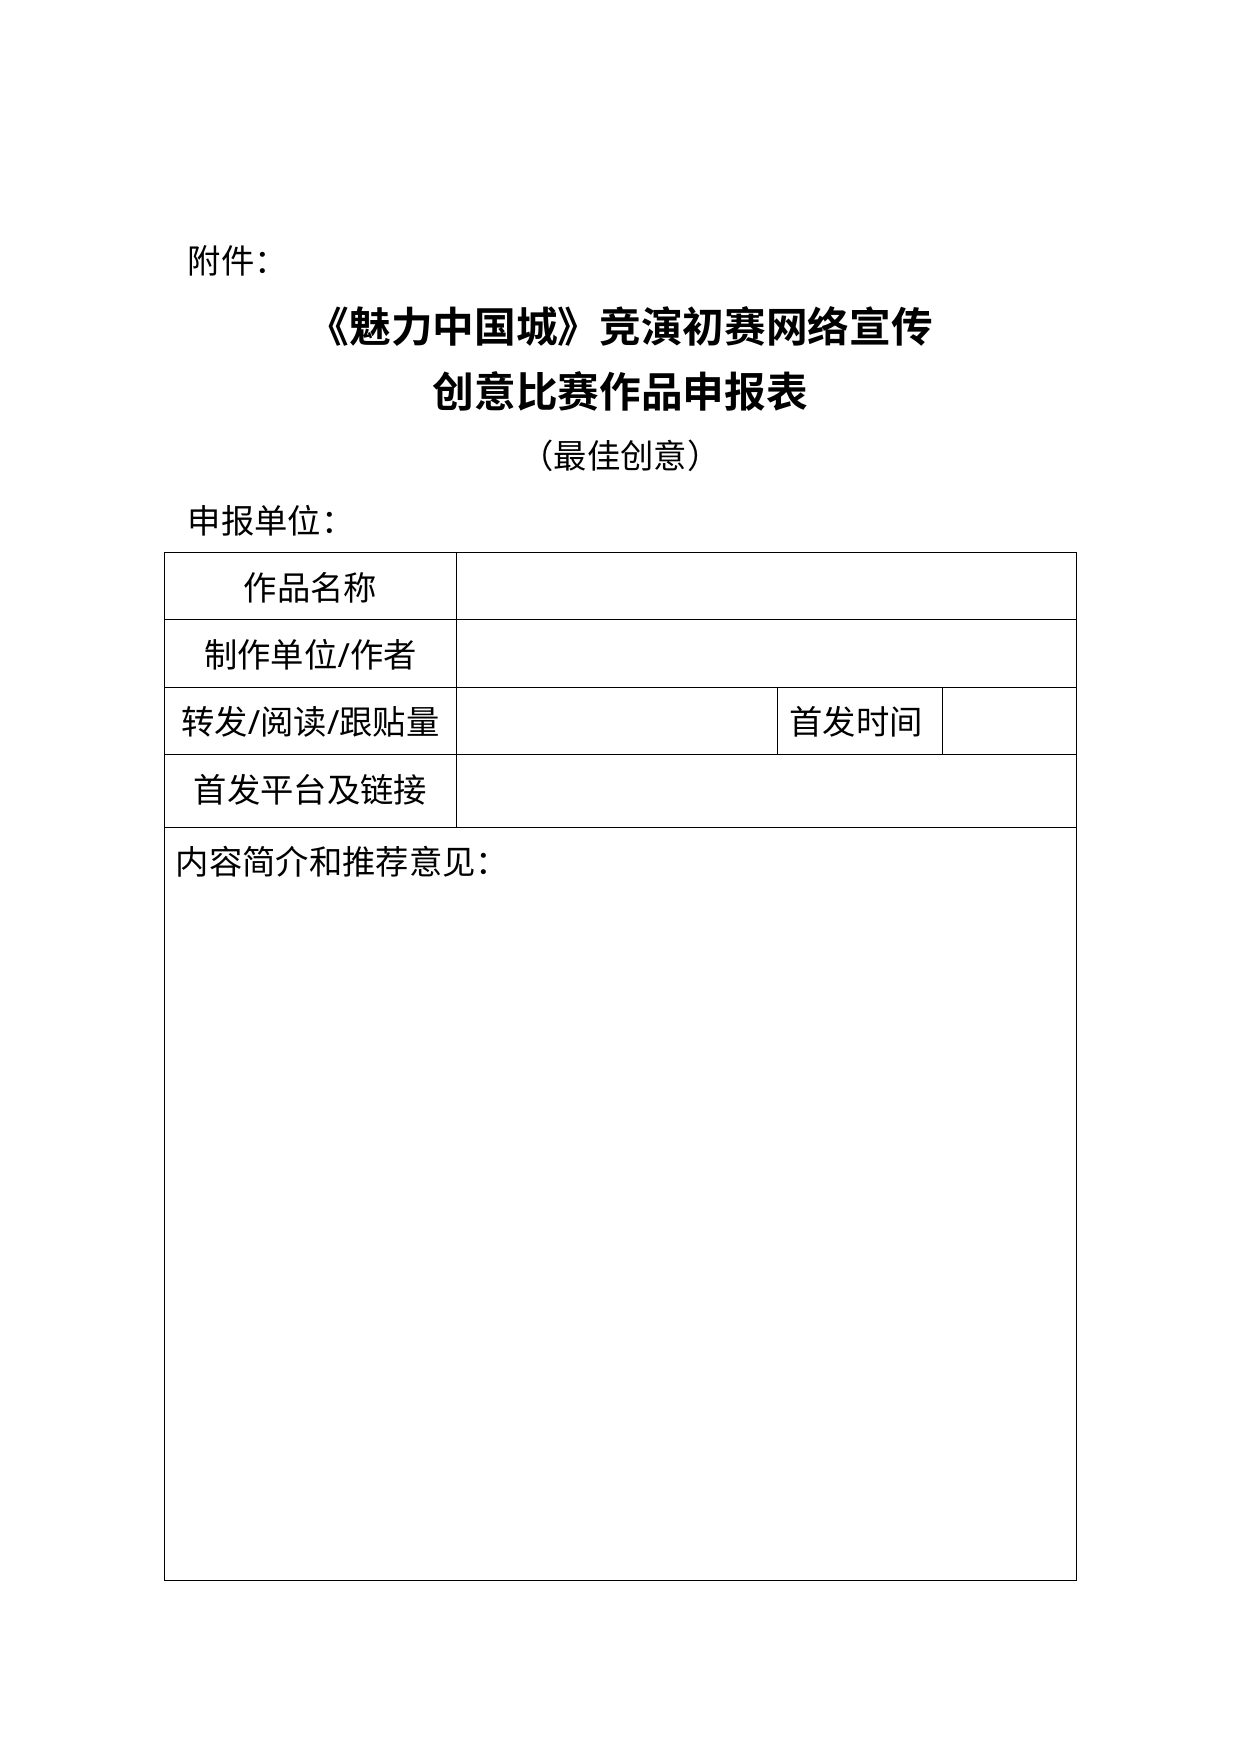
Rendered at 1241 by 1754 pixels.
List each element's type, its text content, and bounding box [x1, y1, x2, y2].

table_cell 内容简介和推荐意见： [165, 828, 1076, 1580]
text 创意比赛作品申报表 [187, 357, 1053, 422]
table_cell 首发平台及链接 [165, 755, 456, 827]
table_cell [457, 620, 1076, 687]
text 申报单位： [187, 487, 1053, 552]
table_cell 制作单位/作者 [165, 620, 456, 687]
text 《魅力中国城》竞演初赛网络宣传 [187, 292, 1053, 357]
text （最佳创意） [187, 422, 1053, 487]
table_cell [457, 755, 1076, 827]
table_cell [943, 688, 1076, 754]
table_cell 转发/阅读/跟贴量 [165, 688, 456, 754]
table_header 作品名称 [165, 553, 456, 619]
table_cell [457, 688, 777, 754]
table_cell 首发时间 [778, 688, 942, 754]
table_header [457, 553, 1076, 619]
text 附件： [187, 227, 1053, 292]
